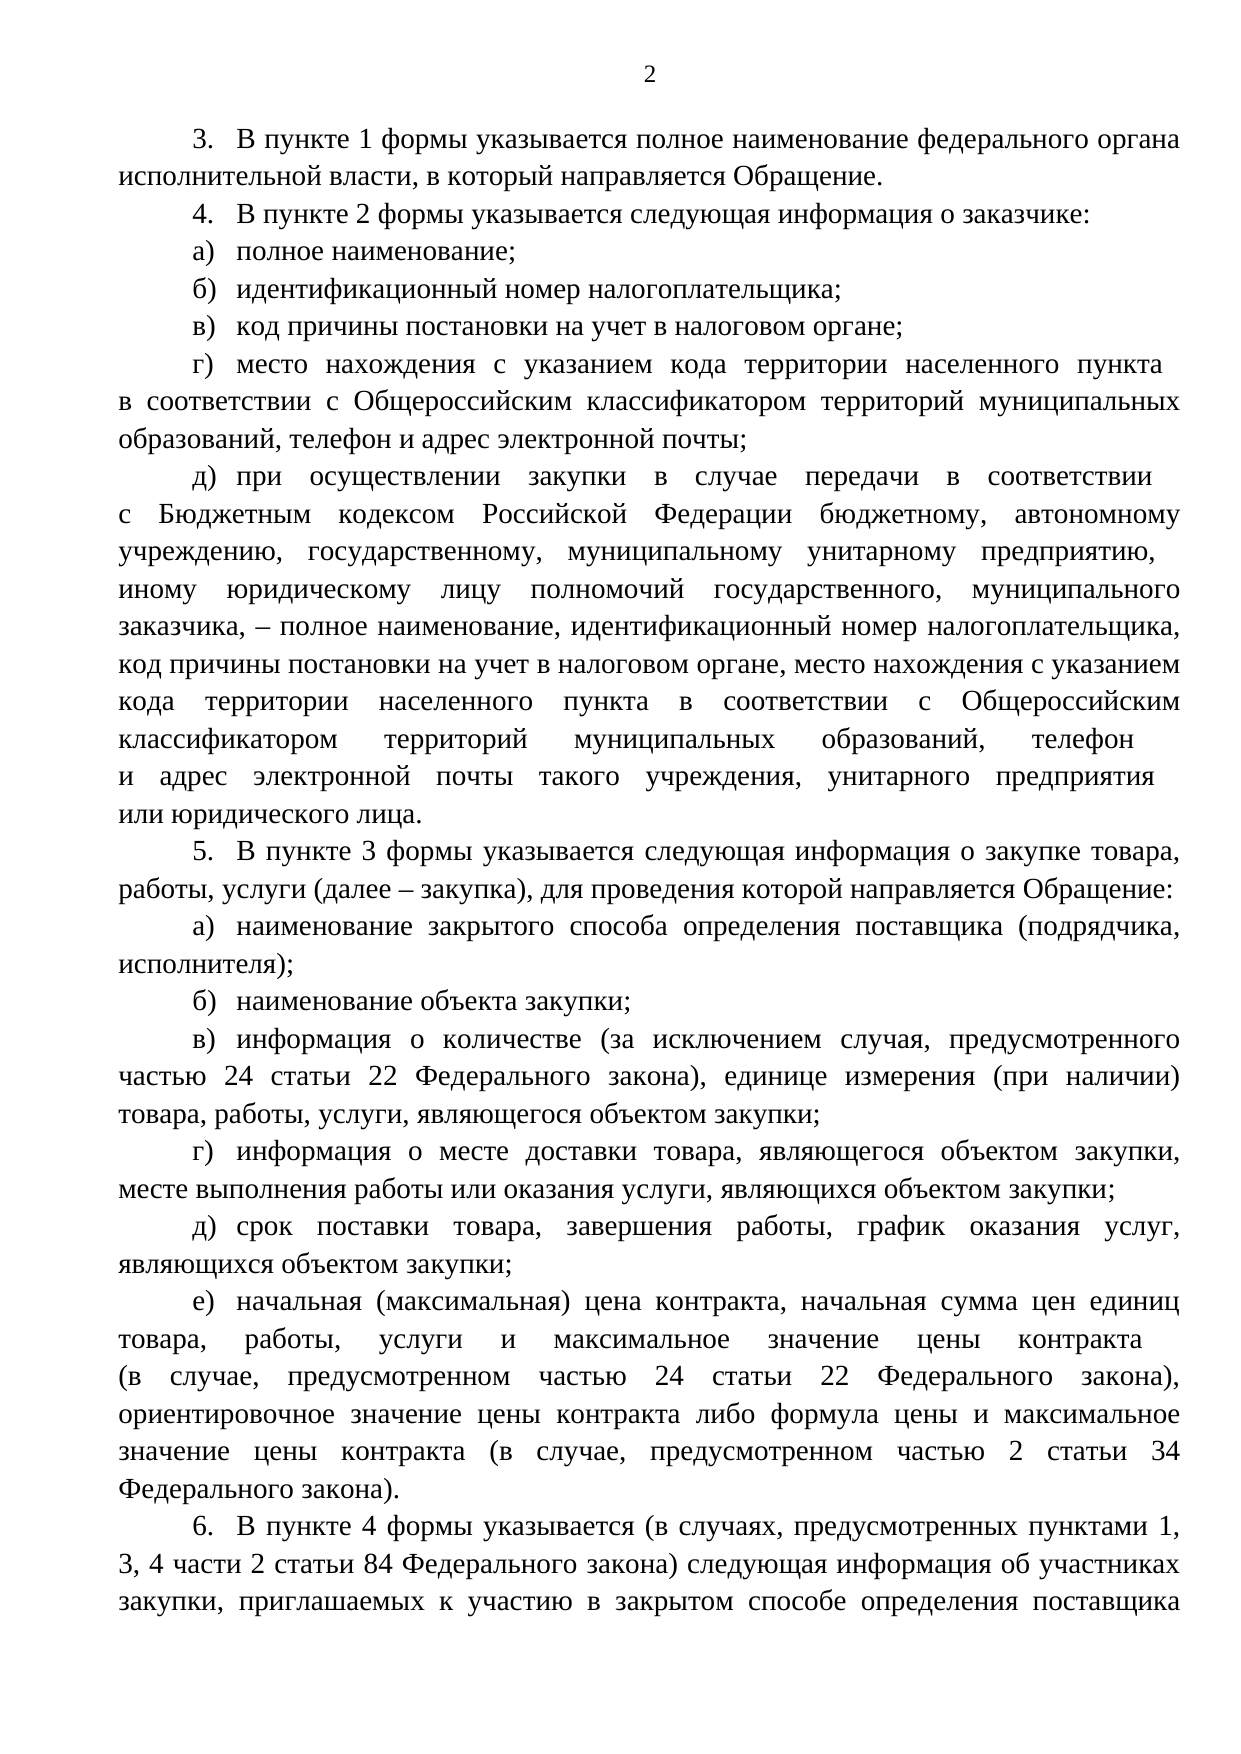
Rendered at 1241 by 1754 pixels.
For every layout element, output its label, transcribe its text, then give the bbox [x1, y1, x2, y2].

list наименование объекта закупки; [118, 981, 1181, 1018]
list начальная (максимальная) цена контракта, начальная сумма цен единиц товара, работы, услуги и максимальное значение цены контракта (в случае, предусмотренном частью 24 статьи 22 Федерального закона), ориентировочное значение цены контракта либо формула цены и максимальное значение цены контракта (в случае, предусмотренном частью 2 статьи 34 Федерального закона). [118, 1281, 1181, 1506]
list код причины постановки на учет в налоговом органе; [118, 306, 1181, 343]
list информация о количестве (за исключением случая, предусмотренного частью 24 статьи 22 Федерального закона), единице измерения (при наличии) товара, работы, услуги, являющегося объектом закупки; [118, 1018, 1181, 1131]
list информация о месте доставки товара, являющегося объектом закупки, месте выполнения работы или оказания услуги, являющихся объектом закупки; [118, 1131, 1181, 1206]
list В пункте 1 формы указывается полное наименование федерального органа исполнительной власти, в который направляется Обращение. [118, 118, 1181, 193]
list место нахождения с указанием кода территории населенного пункта в соответствии с Общероссийским классификатором территорий муниципальных образований, телефон и адрес электронной почты; [118, 343, 1181, 456]
list срок поставки товара, завершения работы, график оказания услуг, являющихся объектом закупки; [118, 1206, 1181, 1281]
list В пункте 2 формы указывается следующая информация о заказчике: [118, 193, 1181, 231]
list наименование закрытого способа определения поставщика (подрядчика, исполнителя); [118, 906, 1181, 981]
list идентификационный номер налогоплательщика; [118, 268, 1181, 306]
list полное наименование; [118, 231, 1181, 268]
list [118, 1506, 1181, 1618]
list при осуществлении закупки в случае передачи в соответствии с Бюджетным кодексом Российской Федерации бюджетному, автономному учреждению, государственному, муниципальному унитарному предприятию, иному юридическому лицу полномочий государственного, муниципального заказчика, – полное наименование, идентификационный номер налогоплательщика, код причины постановки на учет в налоговом органе, место нахождения с указанием кода территории населенного пункта в соответствии с Общероссийским классификатором территорий муниципальных образований, телефон и адрес электронной почты такого учреждения, унитарного предприятия или юридического лица. [118, 456, 1181, 831]
list В пункте 3 формы указывается следующая информация о закупке товара, работы, услуги (далее – закупка), для проведения которой направляется Обращение: [118, 831, 1181, 906]
